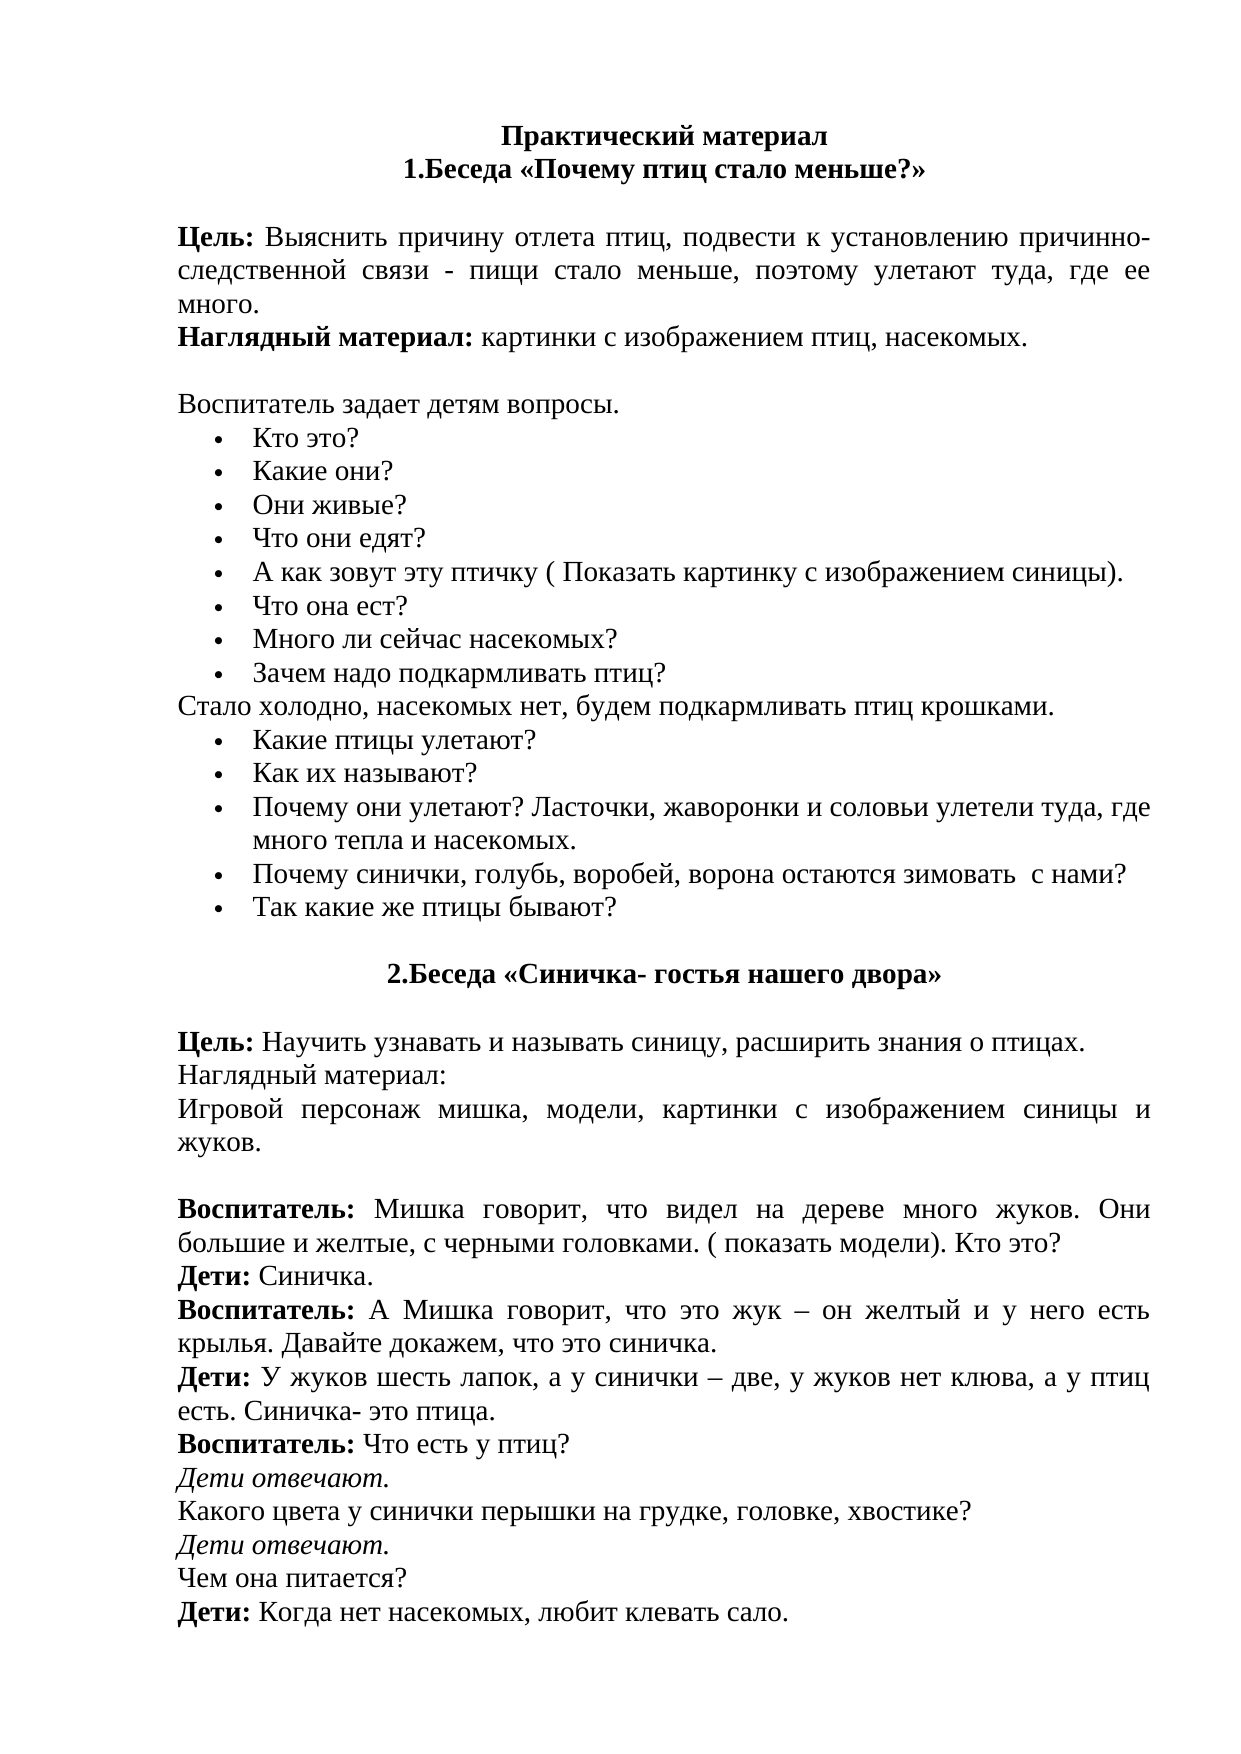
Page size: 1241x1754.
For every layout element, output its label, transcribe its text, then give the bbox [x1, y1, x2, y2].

list Почему они улетают? Ласточки, жаворонки и соловьи улетели туда, где много тепла и насекомых. [215, 789, 1152, 856]
list Много ли сейчас насекомых? [215, 621, 1152, 655]
list Зачем надо подкармливать птиц? [215, 655, 1152, 688]
list Кто это? [215, 420, 1152, 453]
text Игровой персонаж мишка, модели, картинки с изображением синицы и жуков. [177, 1091, 1152, 1158]
text Дети: Синичка. [177, 1258, 1152, 1292]
text Воспитатель: Мишка говорит, что видел на дереве много жуков. Они большие и желтые, с черными головками. ( показать модели). Кто это? [177, 1191, 1152, 1258]
text Воспитатель: Что есть у птиц? [177, 1426, 1152, 1460]
text Дети отвечают. [177, 1460, 1152, 1493]
text Стало холодно, насекомых нет, будем подкармливать птиц крошками. [177, 688, 1152, 722]
list Что она ест? [215, 588, 1152, 621]
text Наглядный материал: [177, 1057, 1152, 1091]
list Почему синички, голубь, воробей, ворона остаются зимовать с нами? [215, 856, 1152, 889]
text Цель: Выяснить причину отлета птиц, подвести к установлению причинно-следственной связи - пищи стало меньше, поэтому улетают туда, где ее много. [177, 219, 1152, 319]
text Дети: Когда нет насекомых, любит клевать сало. [177, 1594, 1152, 1627]
list Так какие же птицы бывают? [215, 889, 1152, 923]
text Воспитатель задает детям вопросы. [177, 386, 1152, 420]
text Практический материал [177, 118, 1152, 152]
text Какого цвета у синички перышки на грудке, головке, хвостике? [177, 1493, 1152, 1527]
text Чем она питается? [177, 1560, 1152, 1594]
text Наглядный материал: картинки с изображением птиц, насекомых. [177, 319, 1152, 353]
text Цель: Научить узнавать и называть синицу, расширить знания о птицах. [177, 1024, 1152, 1057]
text 2.Беседа «Синичка- гостья нашего двора» [177, 957, 1152, 990]
list Какие они? [215, 453, 1152, 487]
list Они живые? [215, 487, 1152, 521]
list Какие птицы улетают? [215, 722, 1152, 755]
text Воспитатель: А Мишка говорит, что это жук – он желтый и у него есть крылья. Давайте докажем, что это синичка. [177, 1292, 1152, 1359]
text Дети отвечают. [177, 1527, 1152, 1560]
list Что они едят? [215, 521, 1152, 554]
text Дети: У жуков шесть лапок, а у синички – две, у жуков нет клюва, а у птиц есть. Синичка- это птица. [177, 1359, 1152, 1426]
text 1.Беседа «Почему птиц стало меньше?» [177, 152, 1152, 185]
list Как их называют? [215, 755, 1152, 789]
list А как зовут эту птичку ( Показать картинку с изображением синицы). [215, 554, 1152, 588]
